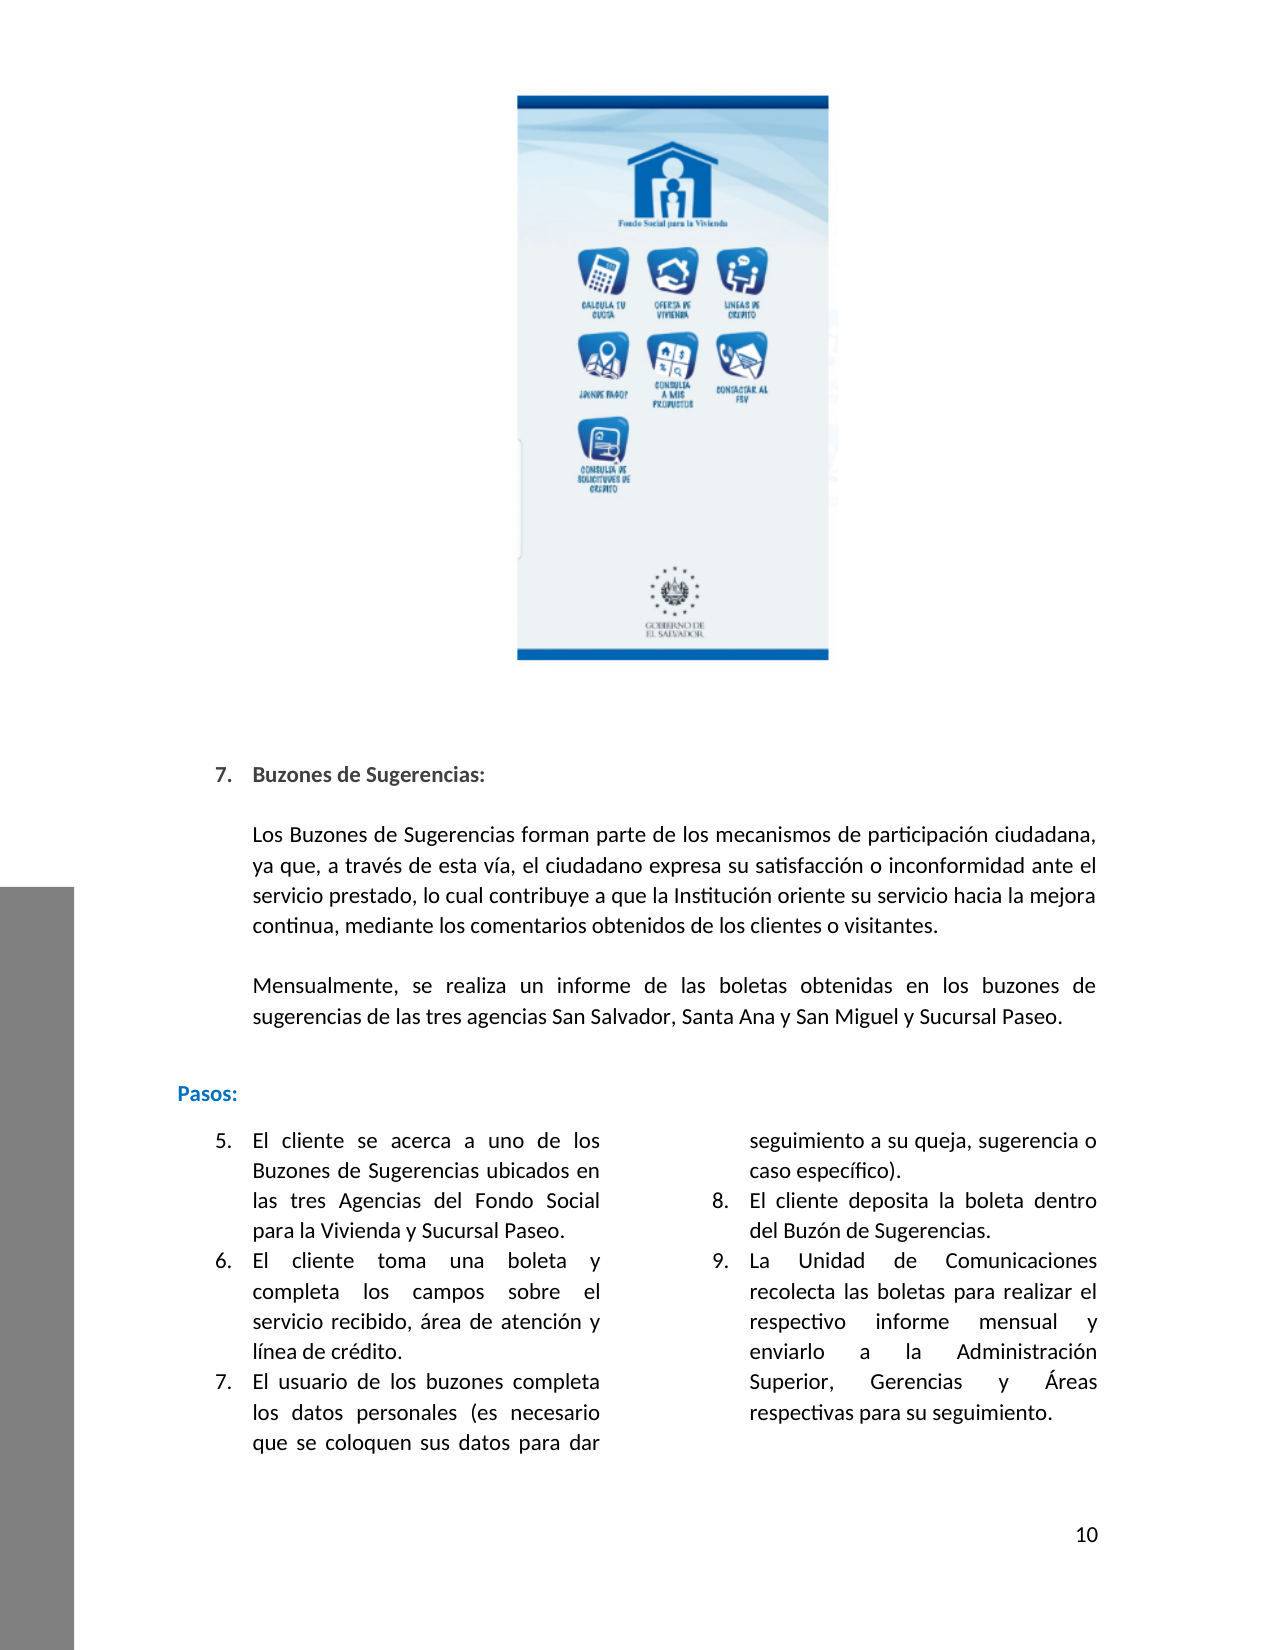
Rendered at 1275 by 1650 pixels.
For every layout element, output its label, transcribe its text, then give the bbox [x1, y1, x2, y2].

list La Unidad de Comunicaciones recolecta las boletas para realizar el respectivo informe mensual y enviarlo a la Administración Superior, Gerencias y Áreas respectivas para su seguimiento. [712, 1247, 1098, 1426]
list El usuario de los buzones completa los datos personales (es necesario que se coloquen sus datos para dar seguimiento a su queja, sugerencia o caso específico). [215, 1367, 601, 1456]
list El cliente deposita la boleta dentro del Buzón de Sugerencias. [712, 1186, 1098, 1244]
list Mensualmente, se realiza un informe de las boletas obtenidas en los buzones de sugerencias de las tres agencias San Salvador, Santa Ana y San Miguel y Sucursal Paseo. [252, 972, 1098, 1030]
list Los Buzones de Sugerencias forman parte de los mecanismos de participación ciudadana, ya que, a través de esta vía, el ciudadano expresa su satisfacción o inconformidad ante el servicio prestado, lo cual contribuye a que la Institución oriente su servicio hacia la mejora continua, mediante los comentarios obtenidos de los clientes o visitantes. [252, 821, 1098, 939]
list Buzones de Sugerencias: [215, 760, 1098, 788]
list El usuario de los buzones completa los datos personales (es necesario que se coloquen sus datos para dar seguimiento a su queja, sugerencia o caso específico). [712, 1126, 1098, 1184]
picture [511, 88, 839, 668]
list El cliente toma una boleta y completa los campos sobre el servicio recibido, área de atención y línea de crédito. [215, 1247, 601, 1365]
list El cliente se acerca a uno de los Buzones de Sugerencias ubicados en las tres Agencias del Fondo Social para la Vivienda y Sucursal Paseo. [215, 1126, 601, 1244]
text Pasos: [177, 1079, 1098, 1107]
